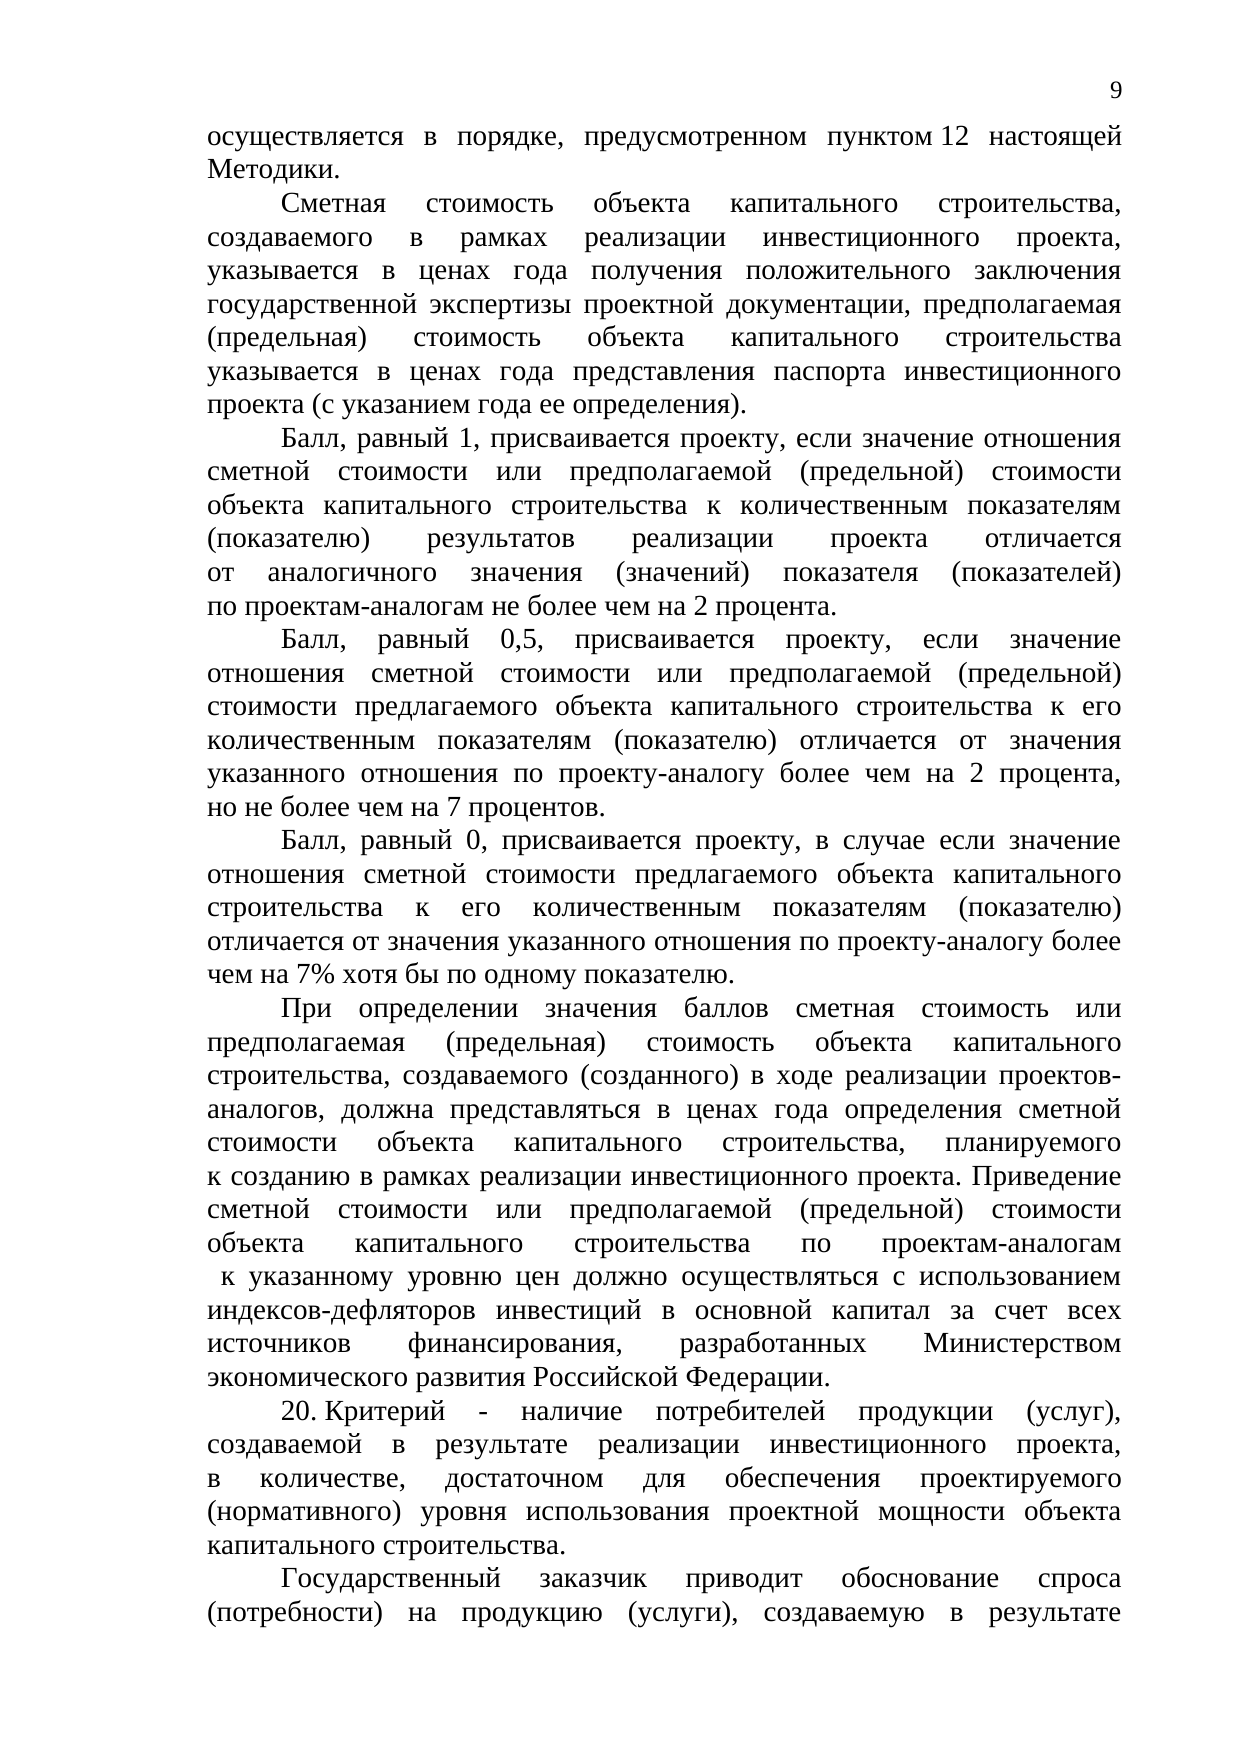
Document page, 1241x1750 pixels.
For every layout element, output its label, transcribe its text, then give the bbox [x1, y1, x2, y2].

text Балл, равный 0, присваивается проекту, в случае если значение отношения сметной стоимости предлагаемого объекта капитального строительства к его количественным показателям (показателю) отличается от значения указанного отношения по проекту-аналогу более чем на 7% хотя бы по одному показателю. [207, 822, 1122, 990]
text 20. Критерий - наличие потребителей продукции (услуг), создаваемой в результате реализации инвестиционного проекта, в количестве, достаточном для обеспечения проектируемого (нормативного) уровня использования проектной мощности объекта капитального строительства. [207, 1393, 1122, 1560]
text Сметная стоимость объекта капитального строительства, создаваемого в рамках реализации инвестиционного проекта, указывается в ценах года получения положительного заключения государственной экспертизы проектной документации, предполагаемая (предельная) стоимость объекта капитального строительства указывается в ценах года представления паспорта инвестиционного проекта (с указанием года ее определения). [207, 185, 1122, 420]
text Балл, равный 1, присваивается проекту, если значение отношения сметной стоимости или предполагаемой (предельной) стоимости объекта капитального строительства к количественным показателям (показателю) результатов реализации проекта отличается от аналогичного значения (значений) показателя (показателей) по проектам-аналогам не более чем на 2 процента. [207, 420, 1122, 621]
text При определении значения баллов сметная стоимость или предполагаемая (предельная) стоимость объекта капитального строительства, создаваемого (созданного) в ходе реализации проектов-аналогов, должна представляться в ценах года определения сметной стоимости объекта капитального строительства, планируемого к созданию в рамках реализации инвестиционного проекта. Приведение сметной стоимости или предполагаемой (предельной) стоимости объекта капитального строительства по проектам-аналогам к указанному уровню цен должно осуществляться с использованием индексов-дефляторов инвестиций в основной капитал за счет всех источников финансирования, разработанных Министерством экономического развития Российской Федерации. [207, 990, 1122, 1393]
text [207, 118, 1122, 185]
text Балл, равный 0,5, присваивается проекту, если значение отношения сметной стоимости или предполагаемой (предельной) стоимости предлагаемого объекта капитального строительства к его количественным показателям (показателю) отличается от значения указанного отношения по проекту-аналогу более чем на 2 процента, но не более чем на 7 процентов. [207, 621, 1122, 822]
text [207, 1560, 1122, 1627]
